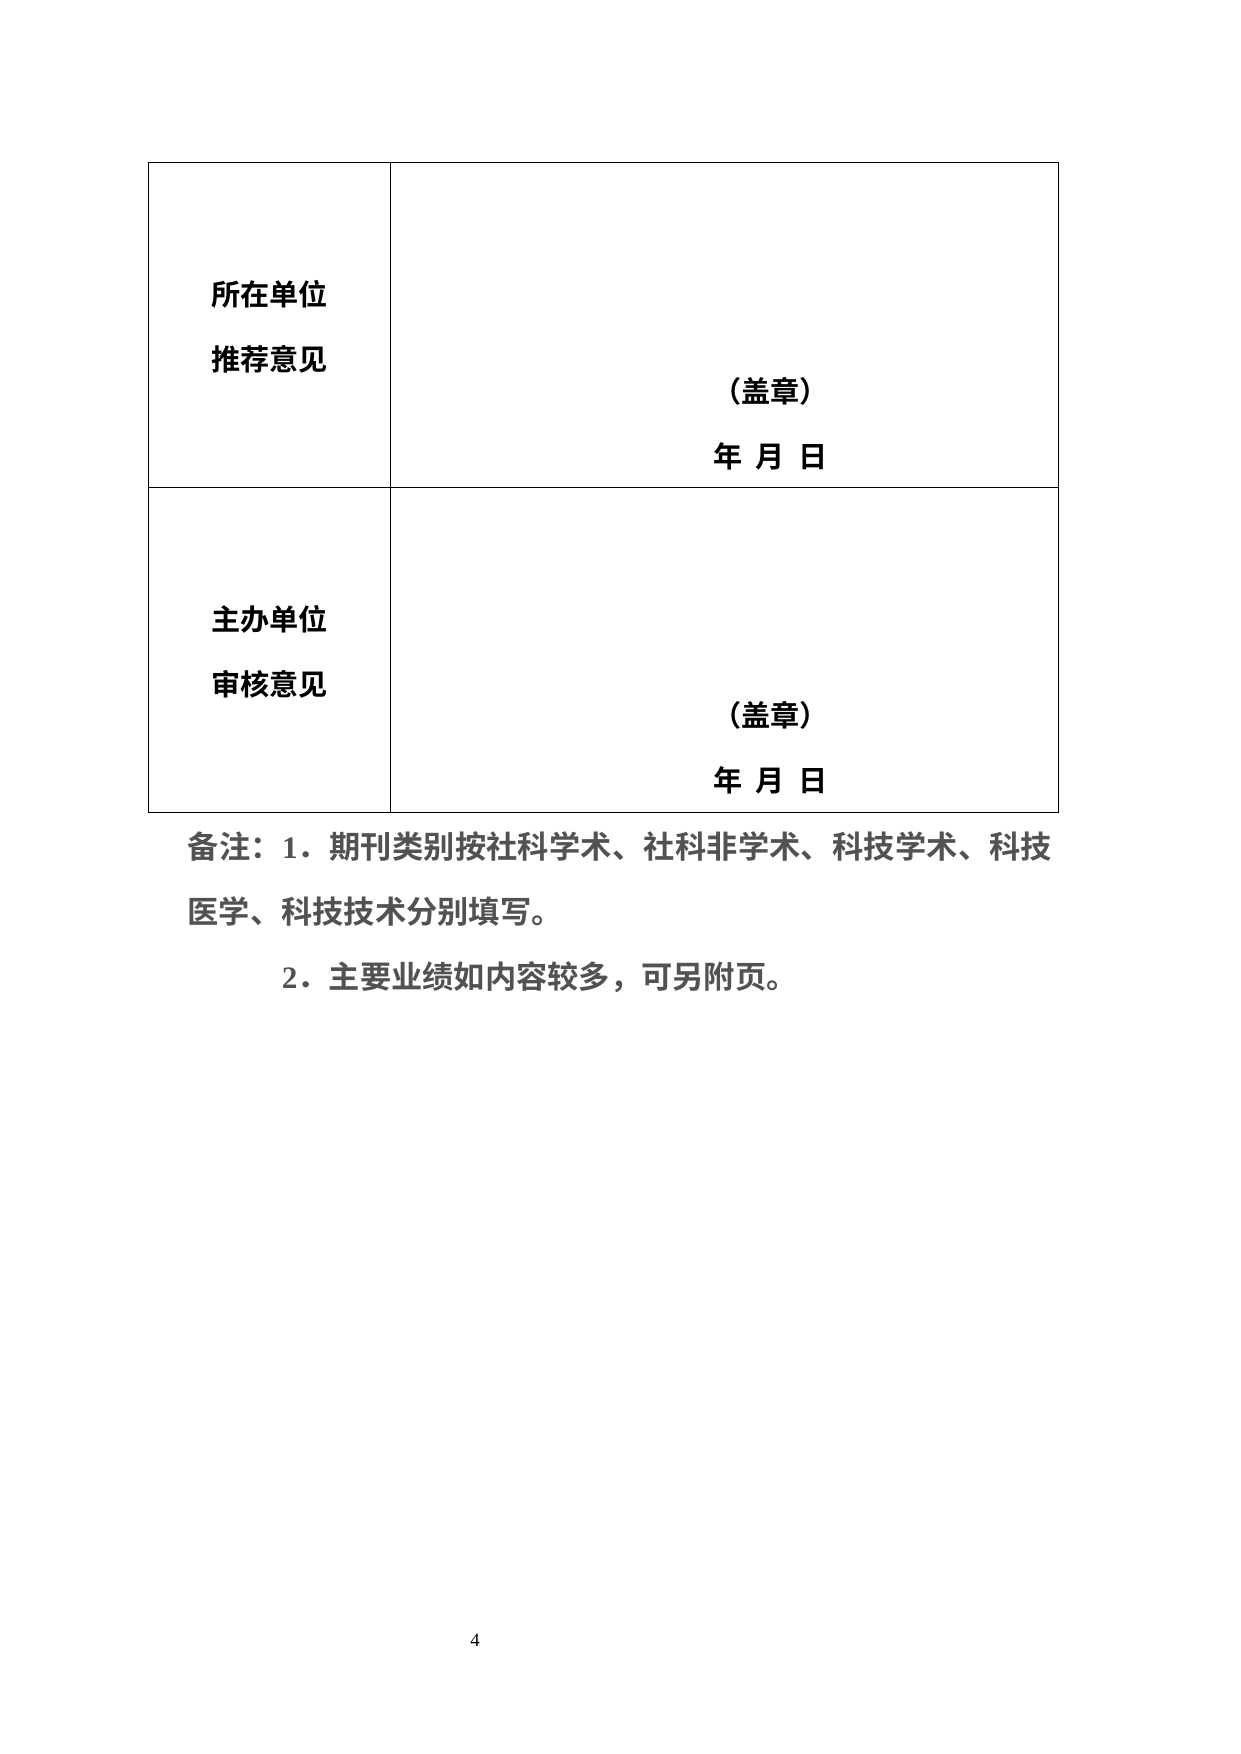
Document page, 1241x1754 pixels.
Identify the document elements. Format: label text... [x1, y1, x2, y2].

table_cell （盖章） 年 月 日 [391, 488, 1058, 812]
text 备注：1．期刊类别按社科学术、社科非学术、科技学术、科技医学、科技技术分别填写。 [187, 813, 1053, 943]
table_header （盖章） 年 月 日 [391, 163, 1058, 487]
table_header 所在单位 推荐意见 [149, 163, 390, 487]
text 2．主要业绩如内容较多，可另附页。 [187, 943, 1053, 1008]
table_cell 主办单位 审核意见 [149, 488, 390, 812]
